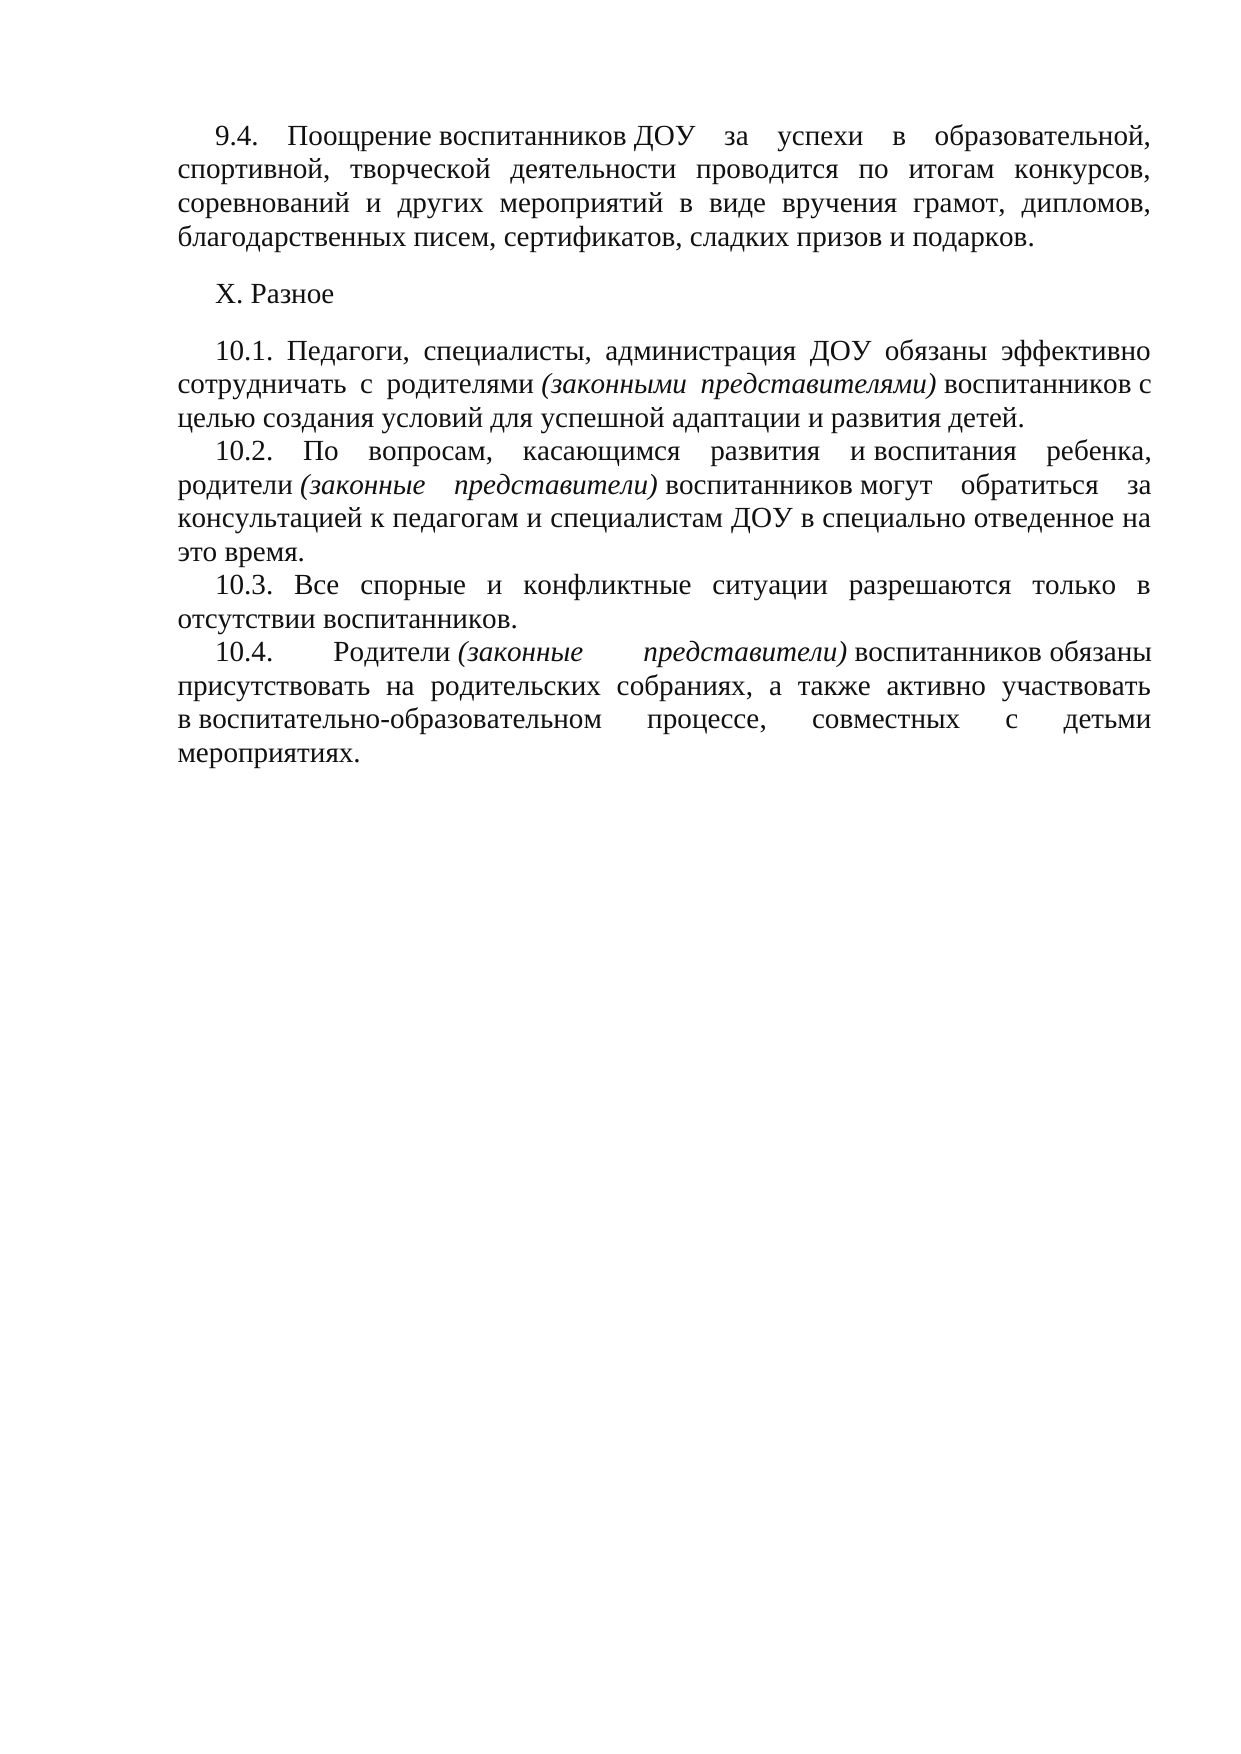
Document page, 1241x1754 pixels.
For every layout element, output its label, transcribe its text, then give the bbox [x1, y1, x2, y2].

text X. Разное [177, 276, 1152, 309]
text 10.4. Родители (законные представители) воспитанников обязаны присутствовать на родительских собраниях, а также активно участвовать в воспитательно-образовательном процессе, совместных с детьми мероприятиях. [177, 634, 1152, 769]
text 10.3. Все спорные и конфликтные ситуации разрешаются только в отсутствии воспитанников. [177, 567, 1152, 634]
text 10.1. Педагоги, специалисты, администрация ДОУ обязаны эффективно сотрудничать с родителями (законными представителями) воспитанников с целью создания условий для успешной адаптации и развития детей. [177, 333, 1152, 433]
text 10.2. По вопросам, касающимся развития и воспитания ребенка, родители (законные представители) воспитанников могут обратиться за консультацией к педагогам и специалистам ДОУ в специально отведенное на это время. [177, 433, 1152, 567]
text 9.4. Поощрение воспитанников ДОУ за успехи в образовательной, спортивной, творческой деятельности проводится по итогам конкурсов, соревнований и других мероприятий в виде вручения грамот, дипломов, благодарственных писем, сертификатов, сладких призов и подарков. [177, 118, 1152, 252]
